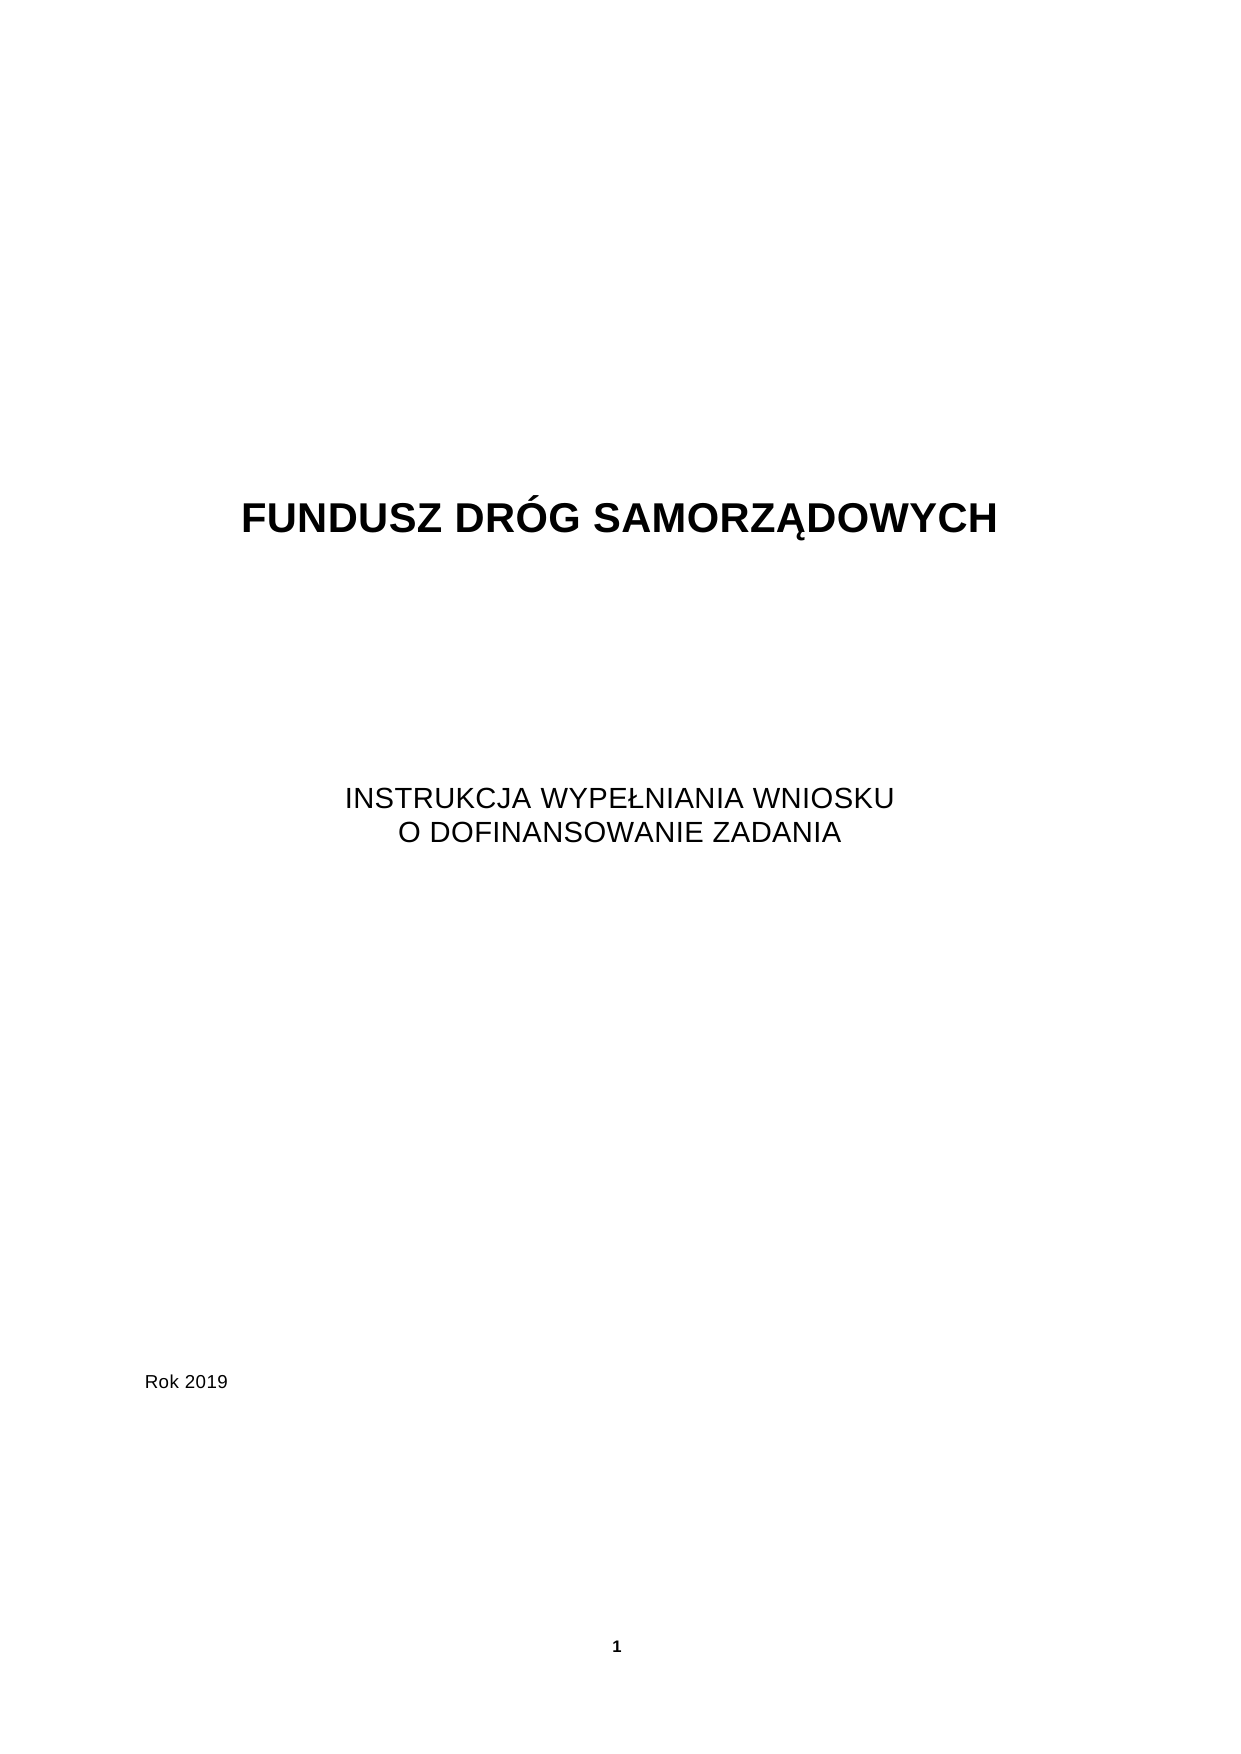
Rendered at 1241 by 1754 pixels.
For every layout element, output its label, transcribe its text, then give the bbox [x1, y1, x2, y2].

text Rok 2019 [144, 1370, 1095, 1392]
text FUNDUSZ DRÓG SAMORZĄDOWYCH [144, 493, 1095, 541]
text INSTRUKCJA WYPEŁNIANIA WNIOSKU O DOFINANSOWANIE ZADANIA [144, 781, 1095, 848]
